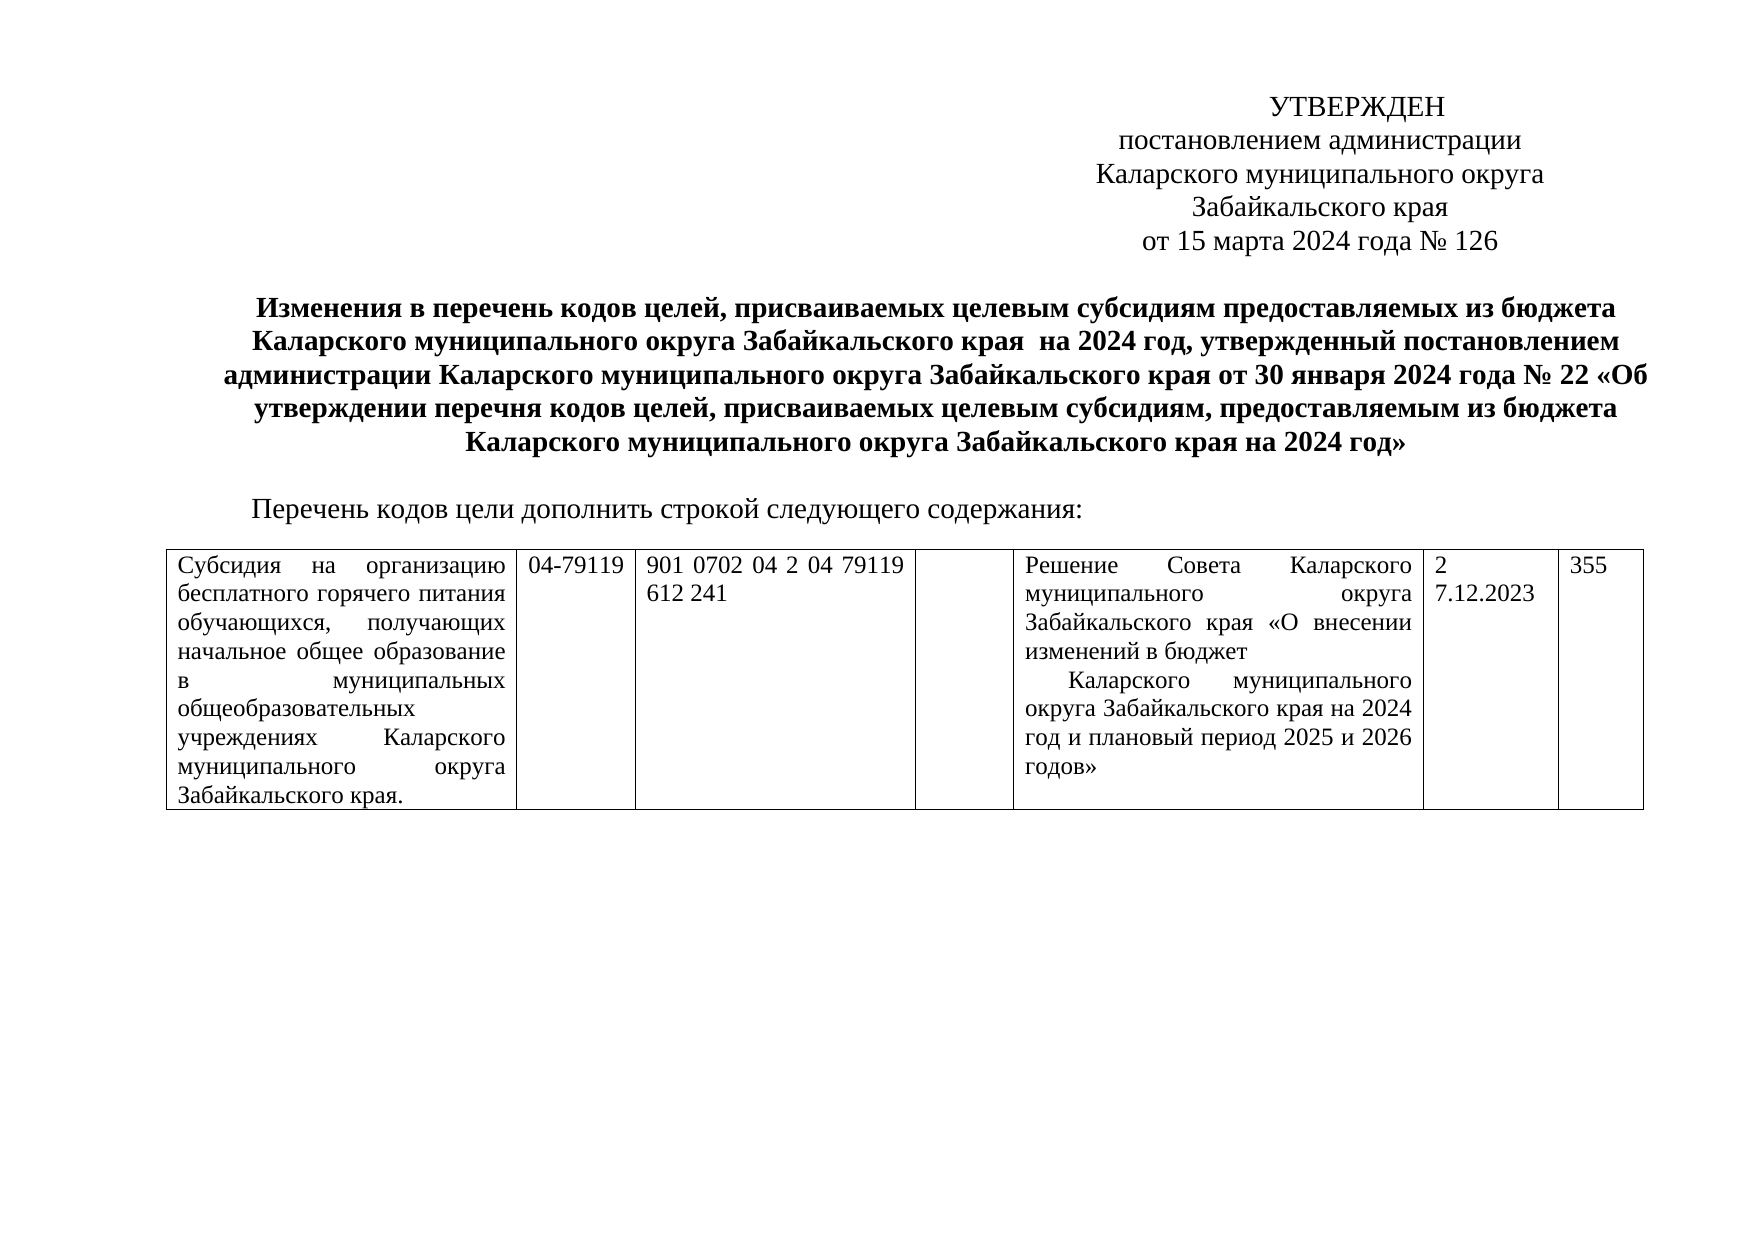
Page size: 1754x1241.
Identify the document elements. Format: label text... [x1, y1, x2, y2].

table_header 04-79119 [517, 550, 635, 808]
table_header 901 0702 04 2 04 79119 612 241 [636, 550, 915, 808]
text УТВЕРЖДЕН [945, 89, 1695, 122]
text от 15 марта 2024 года № 126 [945, 223, 1695, 256]
table_header Субсидия на организацию бесплатного горячего питания обучающихся, получающих начальное общее образование в муниципальных общеобразовательных учреждениях Каларского муниципального округа Забайкальского края. [167, 550, 516, 808]
text Изменения в перечень кодов целей, присваиваемых целевым субсидиям предоставляемых из бюджета Каларского муниципального округа Забайкальского края на 2024 год, утвержденный постановлением администрации Каларского муниципального округа Забайкальского края от 30 января 2024 года № 22 «Об утверждении перечня кодов целей, присваиваемых целевым субсидиям, предоставляемым из бюджета Каларского муниципального округа Забайкальского края на 2024 год» [177, 290, 1695, 458]
table_header [916, 550, 1013, 808]
table_header 355 [1559, 550, 1643, 808]
table_header Решение Совета Каларского муниципального округа Забайкальского края «О внесении изменений в бюджет Каларского муниципального округа Забайкальского края на 2024 год и плановый период 2025 и 2026 годов» [1014, 550, 1423, 808]
text Перечень кодов цели дополнить строкой следующего содержания: [177, 491, 1695, 525]
text Каларского муниципального округа [945, 156, 1695, 189]
text постановлением администрации [945, 122, 1695, 156]
table_header 27.12.2023 [1424, 550, 1558, 808]
text Забайкальского края [945, 189, 1695, 223]
